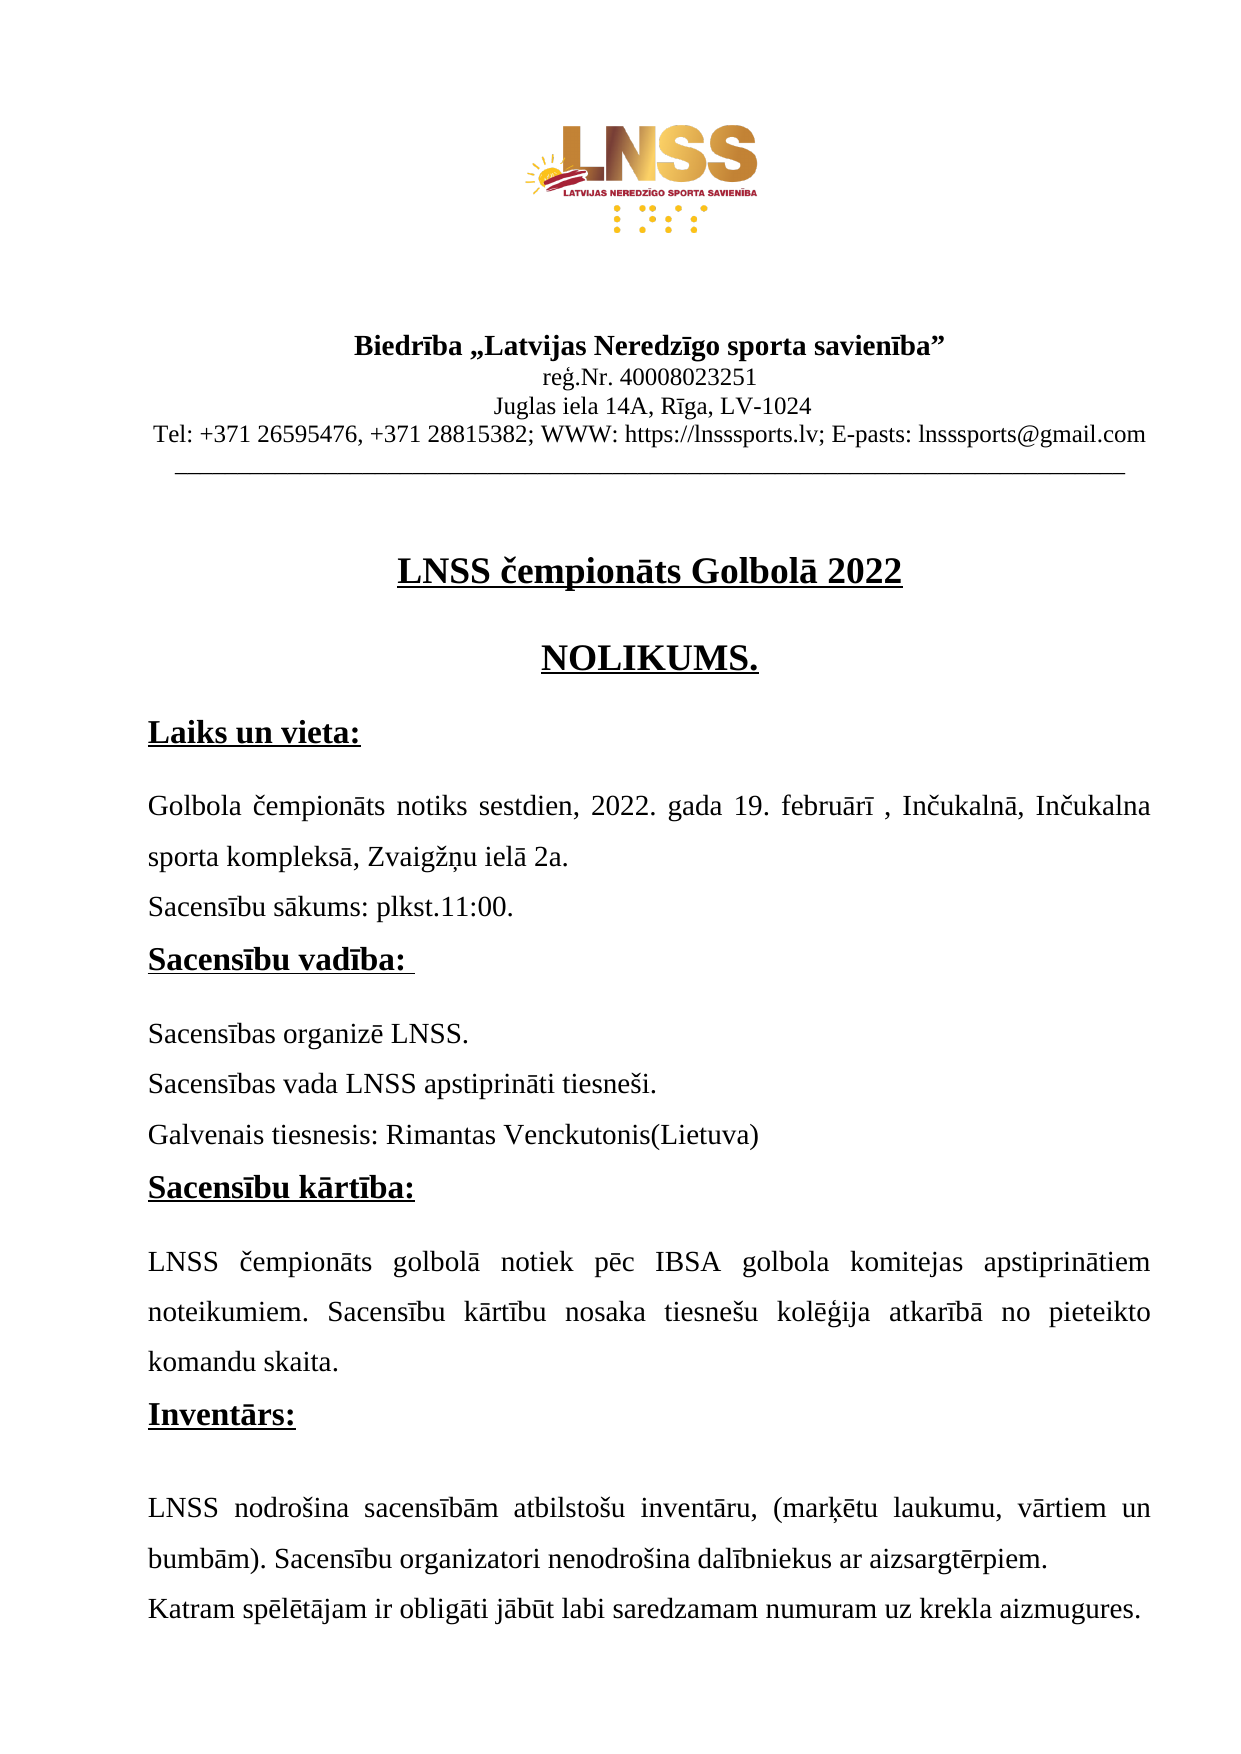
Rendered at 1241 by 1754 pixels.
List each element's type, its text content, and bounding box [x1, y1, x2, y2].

text Sacensības organizē LNSS. [148, 1016, 1152, 1050]
text Inventārs: [148, 1395, 1152, 1433]
text Golbola čempionāts notiks sestdien, 2022. gada 19. februārī , Inčukalnā, Inčukalna sporta kompleksā, Zvaigžņu ielā 2a. [148, 788, 1152, 872]
text Sacensību vadība: [148, 939, 1152, 978]
text LNSS čempionāts Golbolā 2022 [148, 549, 1152, 592]
text Sacensības vada LNSS apstiprināti tiesneši. [148, 1066, 1152, 1100]
text NOLIKUMS. [148, 635, 1152, 678]
picture [500, 29, 800, 329]
text LNSS nodrošina sacensībām atbilstošu inventāru, (marķētu laukumu, vārtiem un bumbām). Sacensību organizatori nenodrošina dalībniekus ar aizsargtērpiem. [148, 1491, 1152, 1574]
text Sacensību sākums: plkst.11:00. [148, 889, 1152, 923]
text LNSS čempionāts golbolā notiek pēc IBSA golbola komitejas apstiprinātiem noteikumiem. Sacensību kārtību nosaka tiesnešu kolēģija atkarībā no pieteikto komandu skaita. [148, 1244, 1152, 1378]
text Katram spēlētājam ir obligāti jābūt labi saredzamam numuram uz krekla aizmugures. [148, 1591, 1152, 1625]
text Sacensību kārtība: [148, 1167, 1152, 1205]
text Laiks un vieta: [148, 712, 1152, 750]
text Galvenais tiesnesis: Rimantas Venckutonis(Lietuva) [148, 1117, 1152, 1150]
